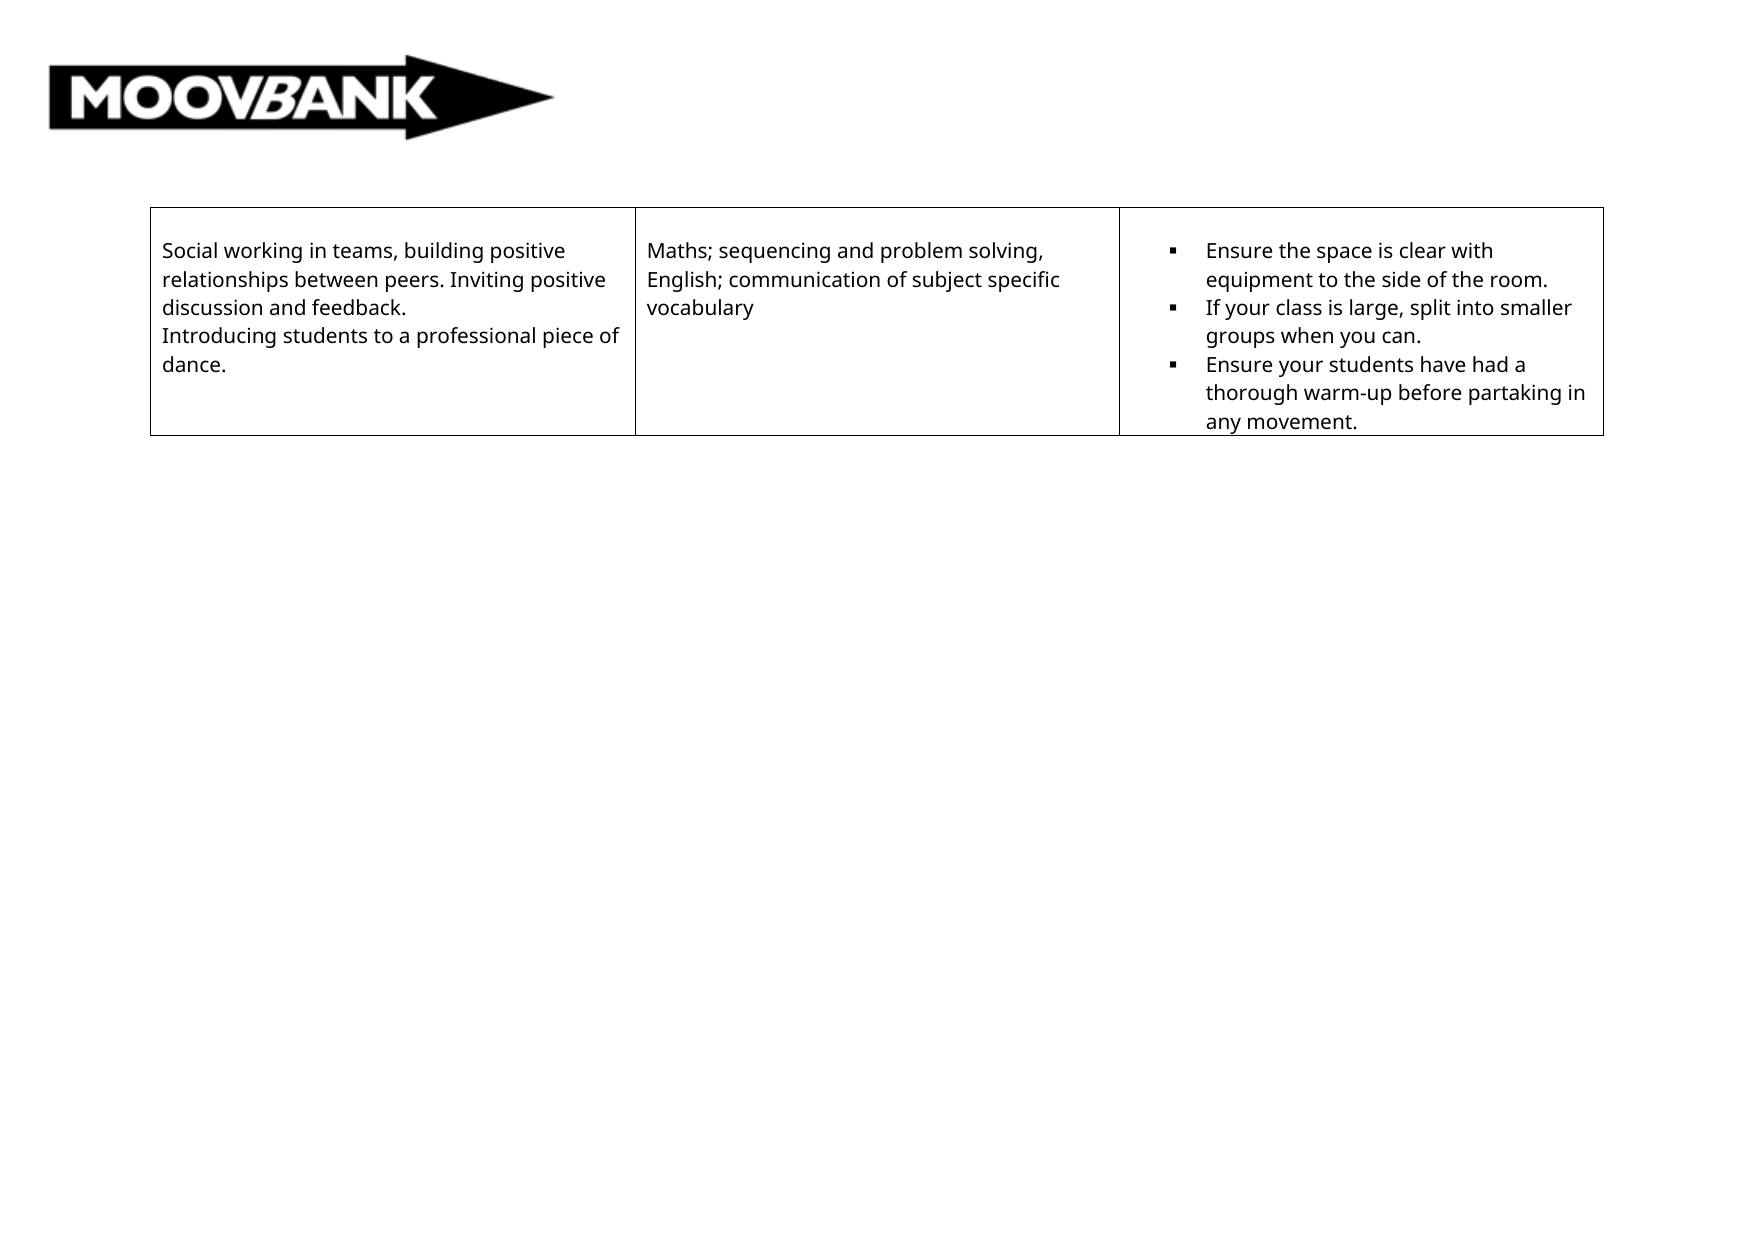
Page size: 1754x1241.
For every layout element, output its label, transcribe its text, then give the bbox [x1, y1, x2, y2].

table_cell Social working in teams, building positive relationships between peers. Inviting positive discussion and feedback. Introducing students to a professional piece of dance. [151, 208, 635, 435]
picture [22, 22, 578, 173]
table_cell Ensure the space is clear with equipment to the side of the room. If your class is large, split into smaller groups when you can. Ensure your students have had a thorough warm-up before partaking in any movement. [1120, 208, 1603, 435]
table_cell Maths; sequencing and problem solving, English; communication of subject specific vocabulary [636, 208, 1119, 435]
